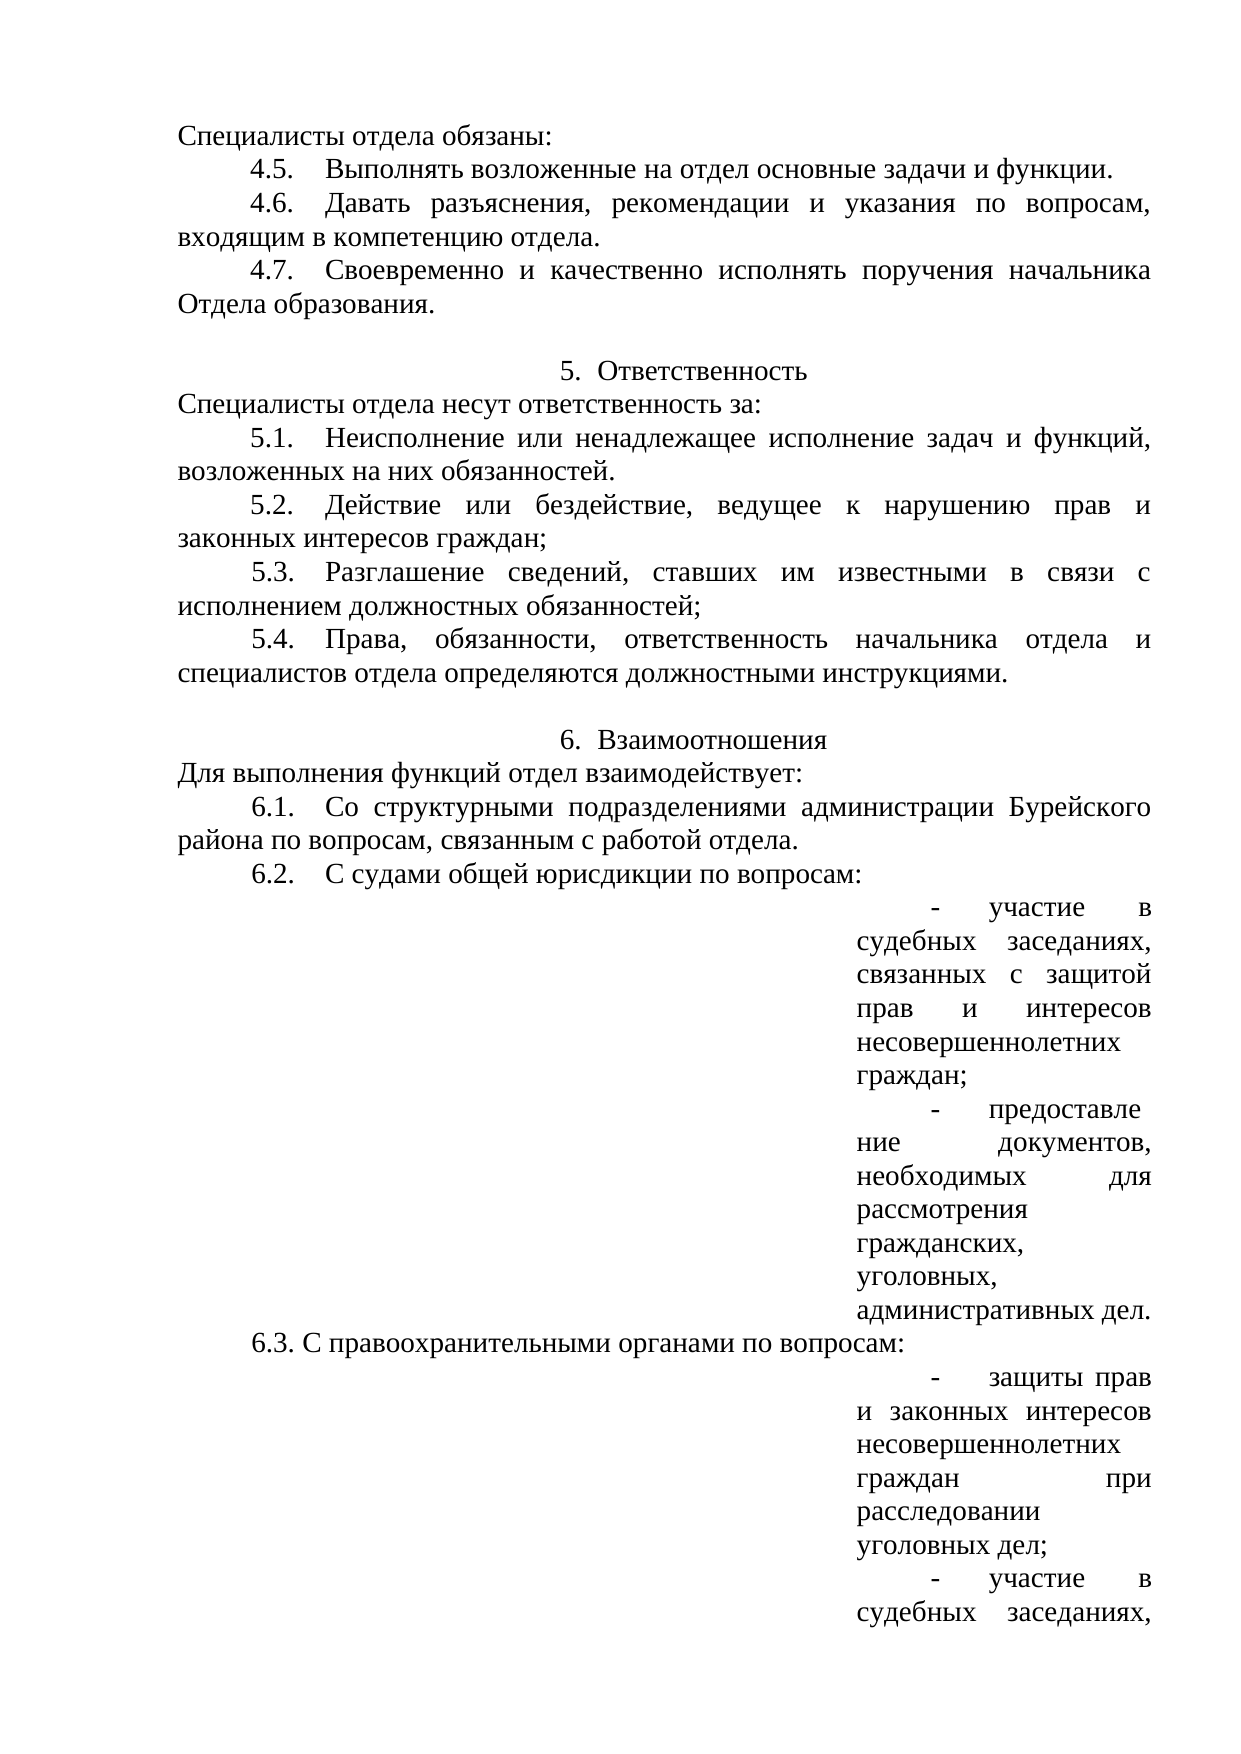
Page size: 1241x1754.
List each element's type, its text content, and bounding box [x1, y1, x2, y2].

text Для выполнения функций отдел взаимодействует: [177, 755, 1152, 789]
list предоставление документов, необходимых для рассмотрения гражданских, уголовных, административных дел. [856, 1091, 1152, 1326]
list Ответственность [559, 353, 1152, 386]
list Со структурными подразделениями администрации Бурейского района по вопросам, связанным с работой отдела. [177, 789, 1152, 856]
text Специалисты отдела обязаны: [177, 118, 1152, 152]
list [856, 1560, 1152, 1627]
list Взаимоотношения [559, 722, 1152, 755]
list Неисполнение или ненадлежащее исполнение задач и функций, возложенных на них обязанностей. [177, 420, 1152, 487]
list Давать разъяснения, рекомендации и указания по вопросам, входящим в компетенцию отдела. [177, 185, 1152, 252]
text Специалисты отдела несут ответственность за: [177, 386, 1152, 420]
list Действие или бездействие, ведущее к нарушению прав и законных интересов граждан; [177, 487, 1152, 554]
list защиты прав и законных интересов несовершеннолетних граждан при расследовании уголовных дел; [856, 1359, 1152, 1560]
list Права, обязанности, ответственность начальника отдела и специалистов отдела определяются должностными инструкциями. [177, 621, 1152, 688]
list Выполнять возложенные на отдел основные задачи и функции. [177, 152, 1152, 185]
text 6.3. С правоохранительными органами по вопросам: [177, 1326, 1152, 1359]
list Своевременно и качественно исполнять поручения начальника Отдела образования. [177, 252, 1152, 319]
list Разглашение сведений, ставших им известными в связи с исполнением должностных обязанностей; [177, 554, 1152, 621]
list участие в судебных заседаниях, связанных с защитой прав и интересов несовершеннолетних граждан; [856, 889, 1152, 1091]
list С судами общей юрисдикции по вопросам: [177, 856, 1152, 889]
